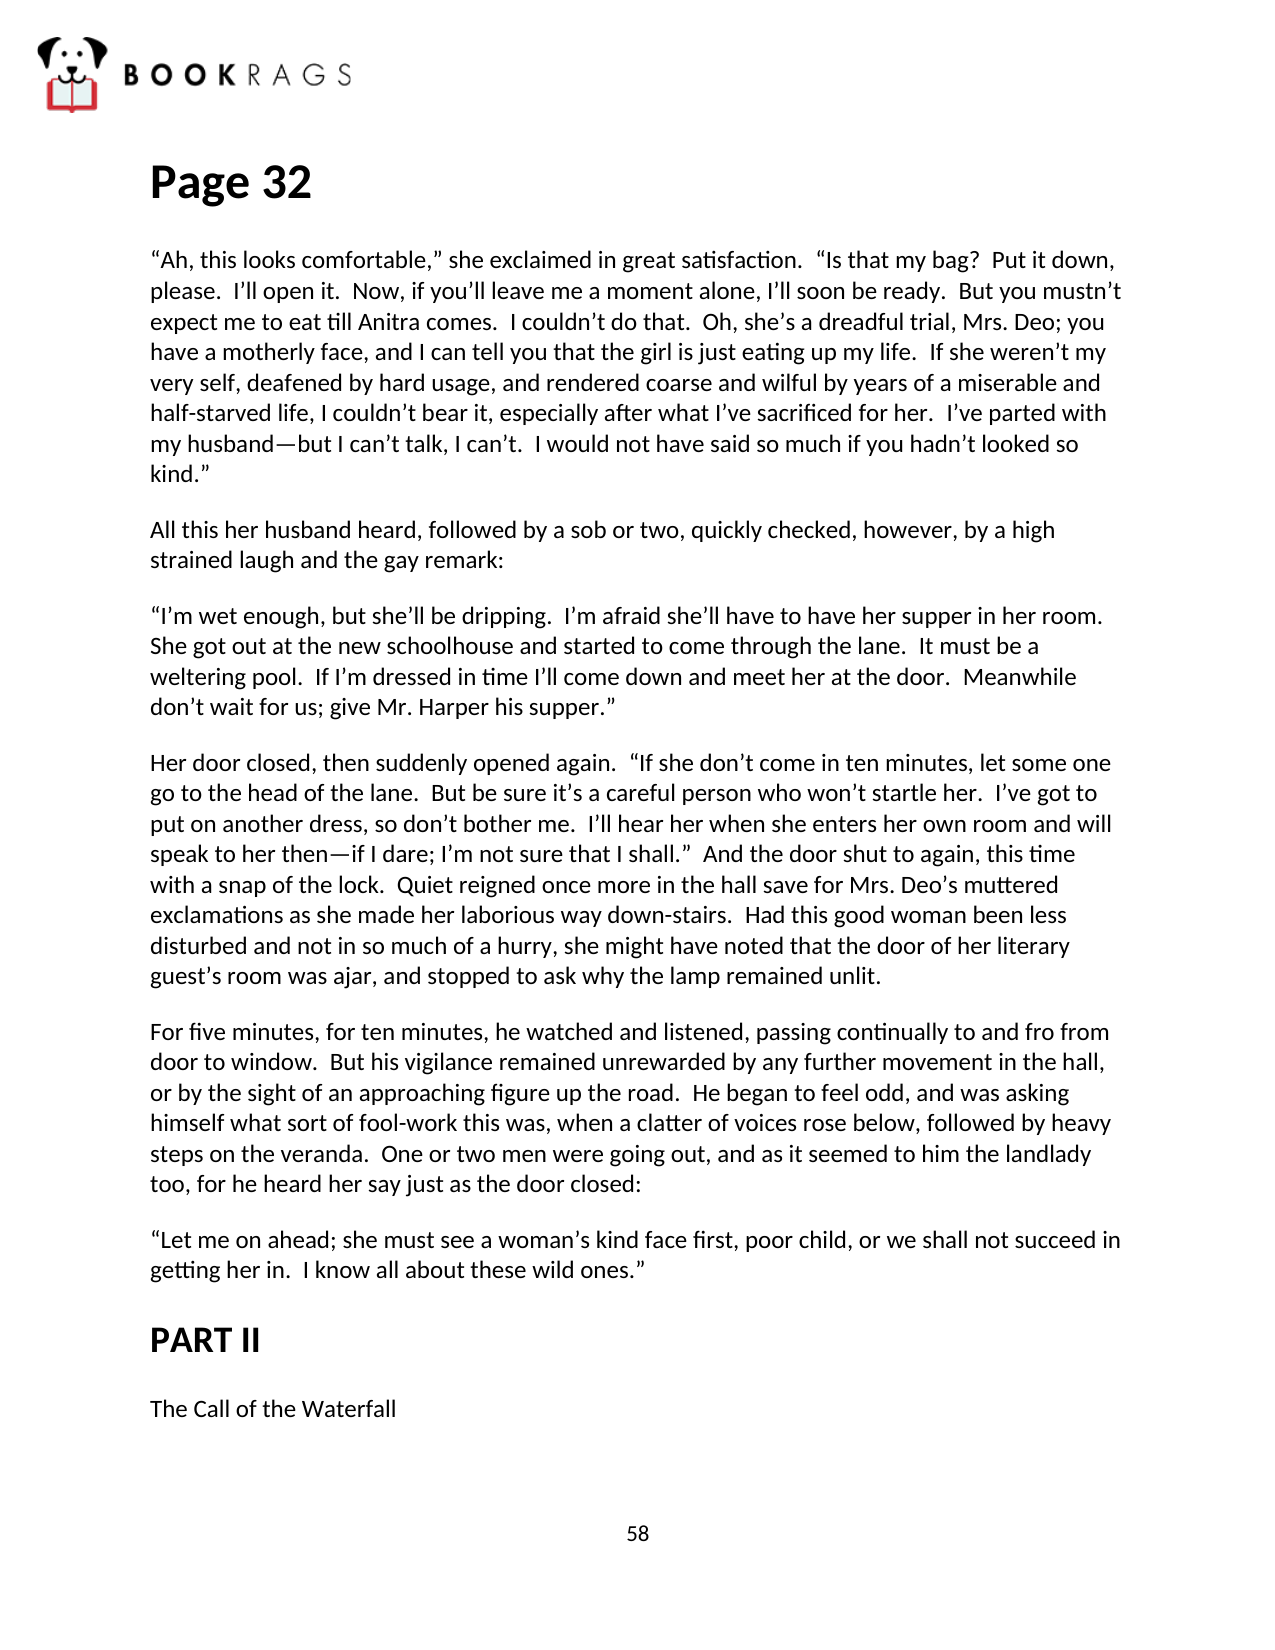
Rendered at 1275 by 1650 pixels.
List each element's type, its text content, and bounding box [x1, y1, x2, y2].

text Page 32 [150, 150, 1125, 211]
text All this her husband heard, followed by a sob or two, quickly checked, however, by a high strained laugh and the gay remark: [150, 514, 1125, 575]
text Her door closed, then suddenly opened again. “If she don’t come in ten minutes, let some one go to the head of the lane. But be sure it’s a careful person who won’t startle her. I’ve got to put on another dress, so don’t bother me. I’ll hear her when she enters her own room and will speak to her then—­if I dare; I’m not sure that I shall.” And the door shut to again, this time with a snap of the lock. Quiet reigned once more in the hall save for Mrs. Deo’s muttered exclamations as she made her laborious way down-stairs. Had this good woman been less disturbed and not in so much of a hurry, she might have noted that the door of her literary guest’s room was ajar, and stopped to ask why the lamp remained unlit. [150, 747, 1125, 991]
picture [37, 37, 351, 113]
text “I’m wet enough, but she’ll be dripping. I’m afraid she’ll have to have her supper in her room. She got out at the new schoolhouse and started to come through the lane. It must be a weltering pool. If I’m dressed in time I’ll come down and meet her at the door. Meanwhile don’t wait for us; give Mr. Harper his supper.” [150, 600, 1125, 722]
text For five minutes, for ten minutes, he watched and listened, passing continually to and fro from door to window. But his vigilance remained unrewarded by any further movement in the hall, or by the sight of an approaching figure up the road. He began to feel odd, and was asking himself what sort of fool-work this was, when a clatter of voices rose below, followed by heavy steps on the veranda. One or two men were going out, and as it seemed to him the landlady too, for he heard her say just as the door closed: [150, 1016, 1125, 1199]
text The Call of the Waterfall [150, 1393, 1125, 1424]
text PART II [150, 1316, 1125, 1362]
text “Ah, this looks comfortable,” she exclaimed in great satisfaction. “Is that my bag? Put it down, please. I’ll open it. Now, if you’ll leave me a moment alone, I’ll soon be ready. But you mustn’t expect me to eat till Anitra comes. I couldn’t do that. Oh, she’s a dreadful trial, Mrs. Deo; you have a motherly face, and I can tell you that the girl is just eating up my life. If she weren’t my very self, deafened by hard usage, and rendered coarse and wilful by years of a miserable and half-starved life, I couldn’t bear it, especially after what I’ve sacrificed for her. I’ve parted with my husband—­but I can’t talk, I can’t. I would not have said so much if you hadn’t looked so kind.” [150, 244, 1125, 489]
text “Let me on ahead; she must see a woman’s kind face first, poor child, or we shall not succeed in getting her in. I know all about these wild ones.” [150, 1224, 1125, 1285]
